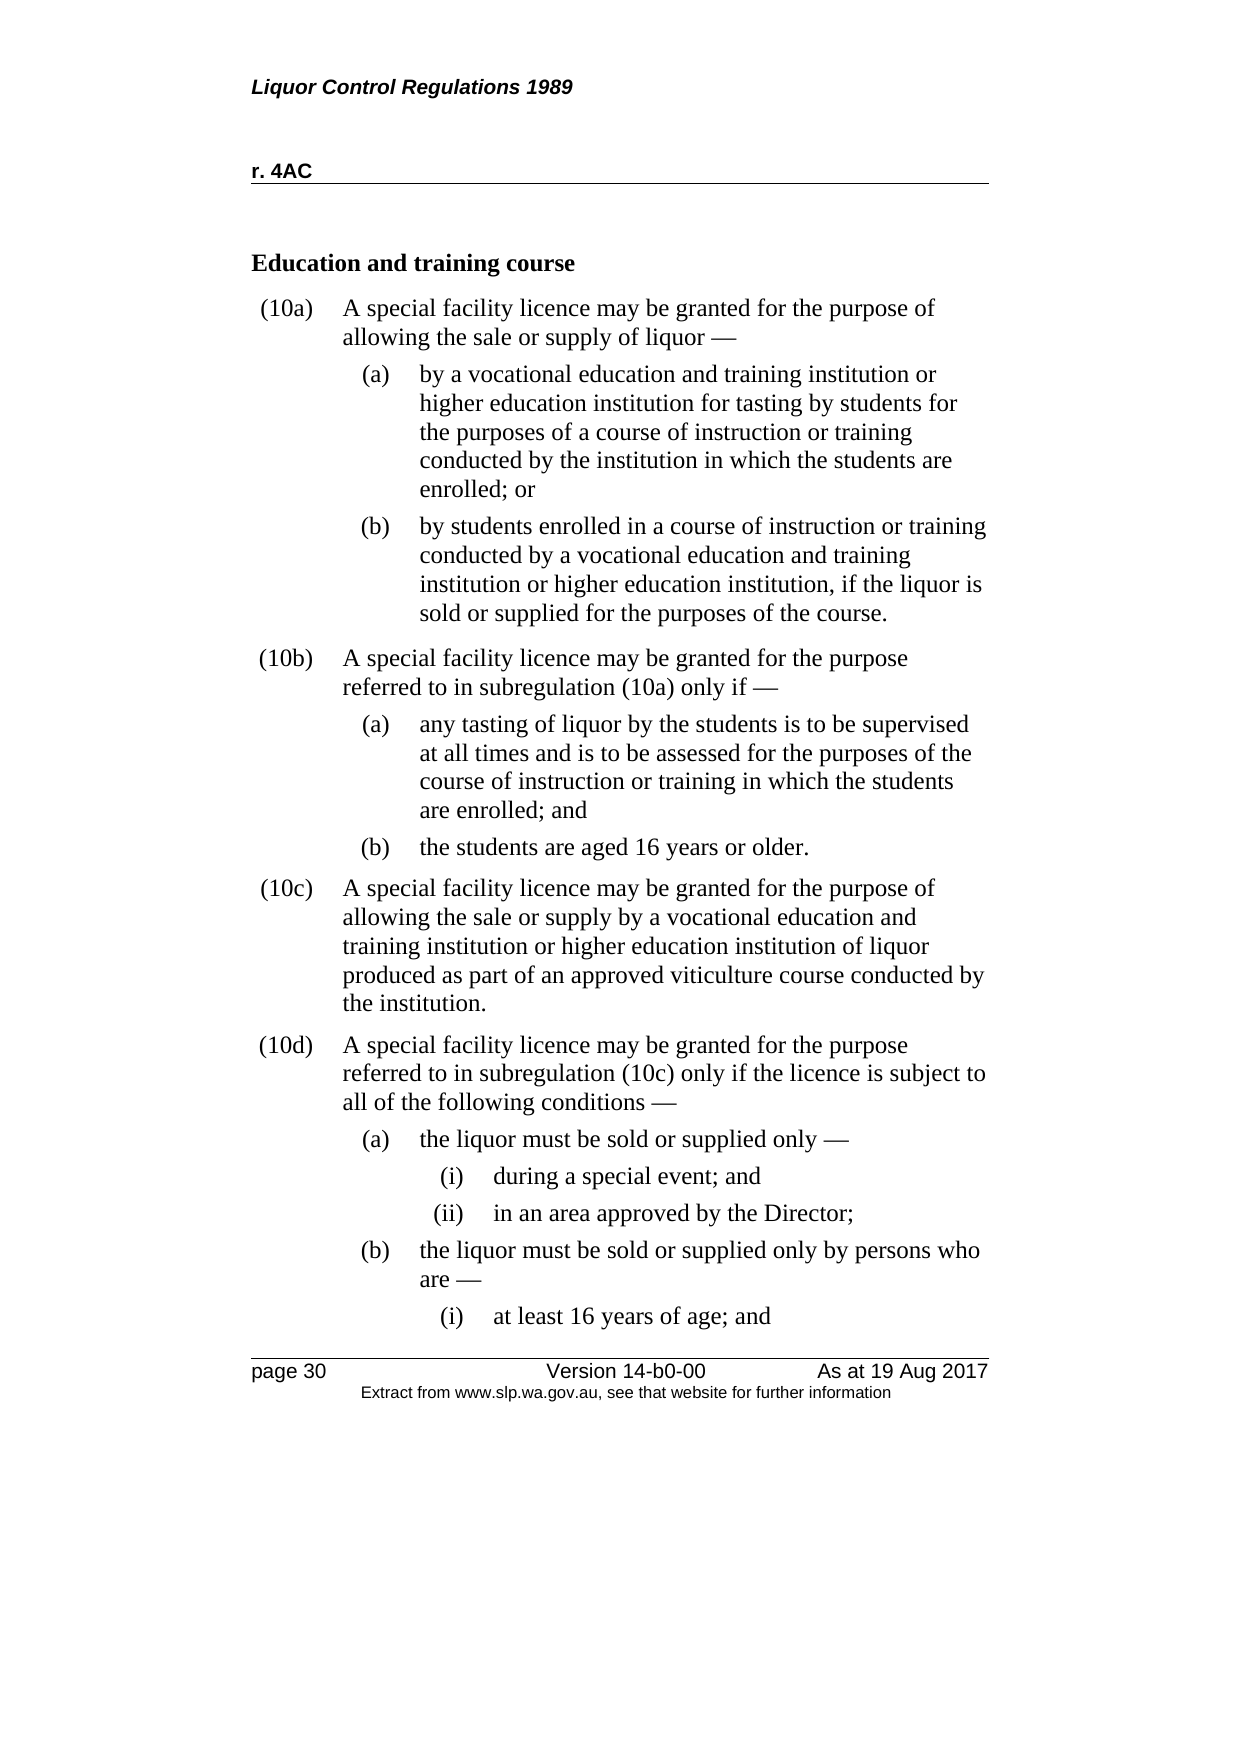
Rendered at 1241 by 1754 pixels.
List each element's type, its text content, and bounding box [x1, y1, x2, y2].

subtitle Education and training course [251, 248, 989, 277]
text (i) during a special event; and [251, 1161, 989, 1190]
text (b) by students enrolled in a course of instruction or training conducted by a vocational education and training institution or higher education institution, if the liquor is sold or supplied for the purposes of the course. [251, 511, 989, 626]
text (a) by a vocational education and training institution or higher education institution for tasting by students for the purposes of a course of instruction or training conducted by the institution in which the students are enrolled; or [251, 359, 989, 503]
text (10d) A special facility licence may be granted for the purpose referred to in subregulation (10c) only if the licence is subject to all of the following conditions — [251, 1030, 989, 1116]
text (i) at least 16 years of age; and [251, 1301, 989, 1330]
text (10a) A special facility licence may be granted for the purpose of allowing the sale or supply of liquor — [251, 293, 989, 351]
text (a) any tasting of liquor by the students is to be supervised at all times and is to be assessed for the purposes of the course of instruction or training in which the students are enrolled; and [251, 709, 989, 824]
text (a) the liquor must be sold or supplied only — [251, 1124, 989, 1153]
text (b) the liquor must be sold or supplied only by persons who are — [251, 1236, 989, 1293]
text (ii) in an area approved by the Director; [251, 1198, 989, 1227]
text (10b) A special facility licence may be granted for the purpose referred to in subregulation (10a) only if — [251, 643, 989, 701]
text (b) the students are aged 16 years or older. [251, 832, 989, 861]
text (10c) A special facility licence may be granted for the purpose of allowing the sale or supply by a vocational education and training institution or higher education institution of liquor produced as part of an approved viticulture course conducted by the institution. [251, 873, 989, 1017]
